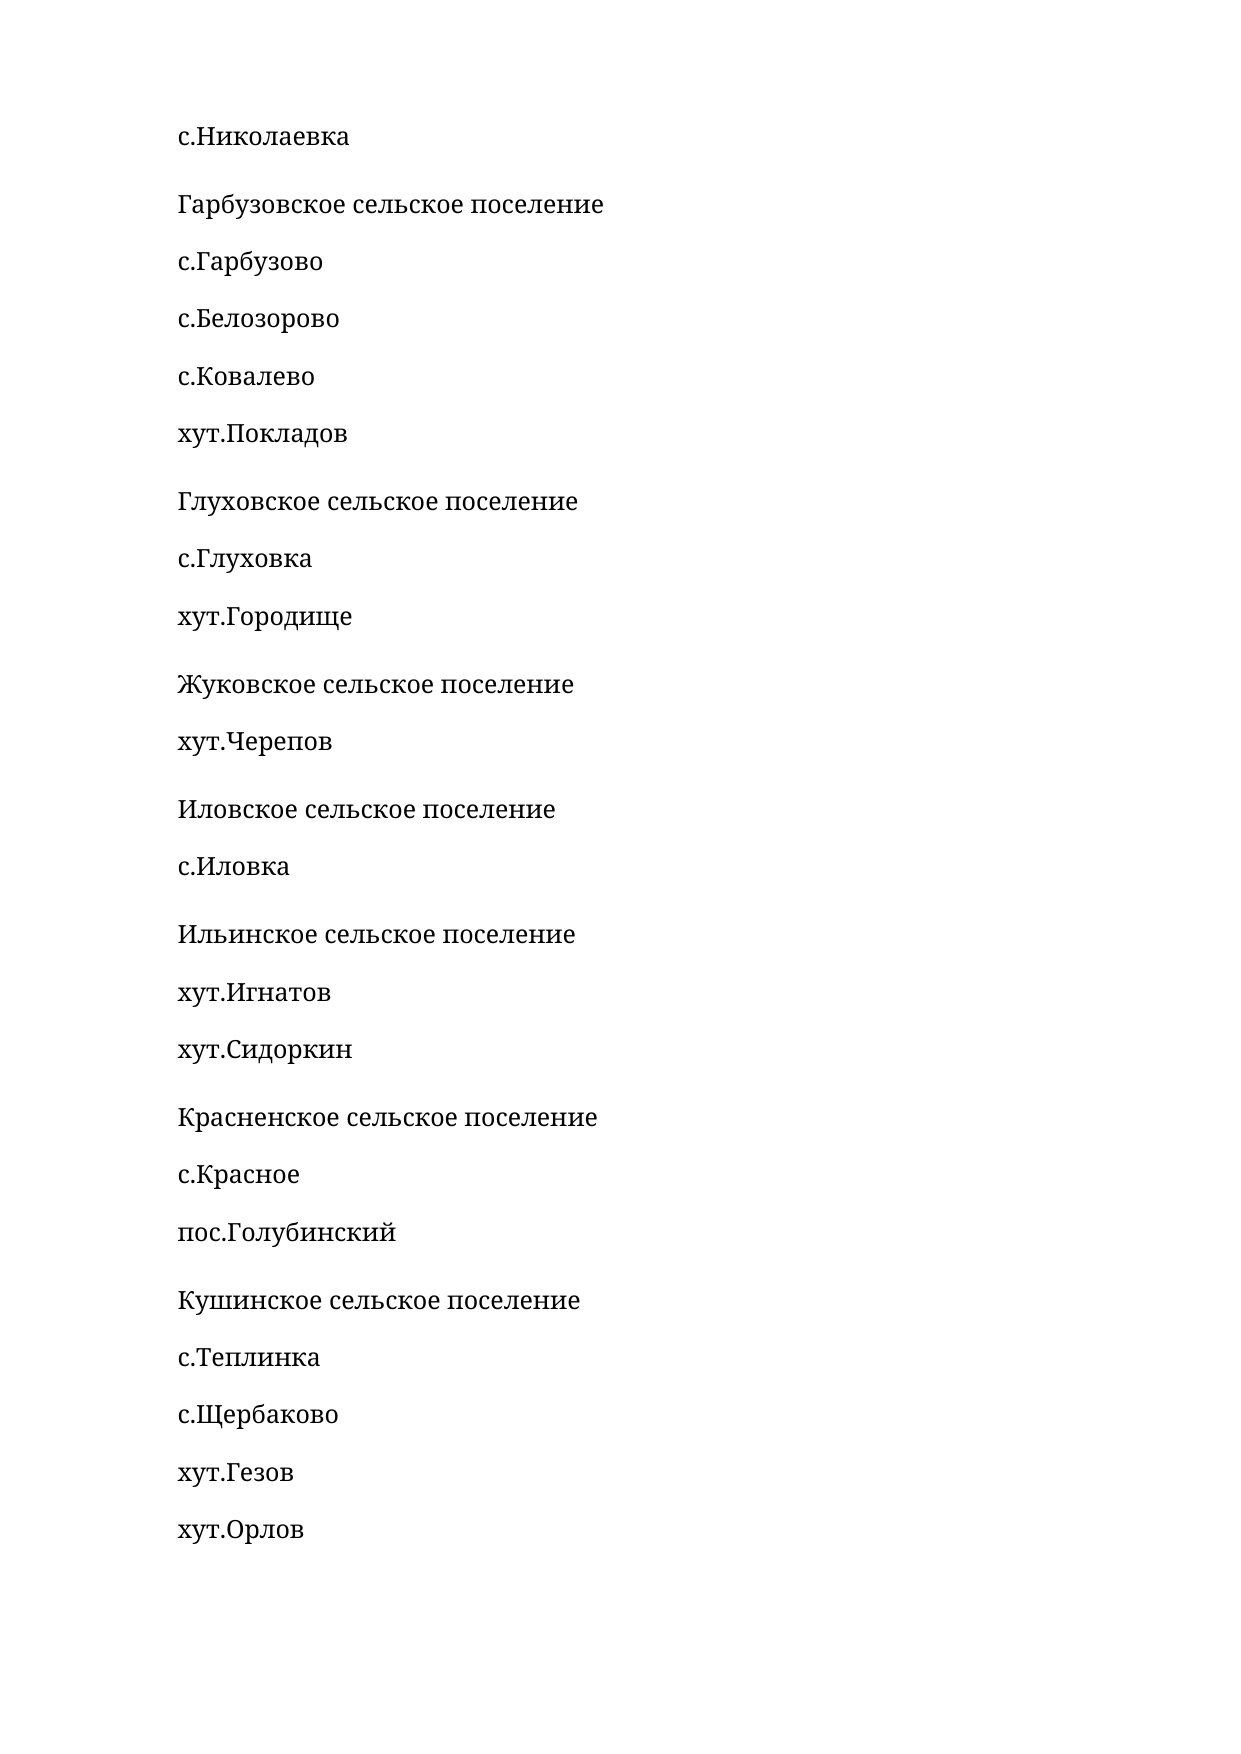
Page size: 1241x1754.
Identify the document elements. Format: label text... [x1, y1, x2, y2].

text хут.Орлов [177, 1512, 1152, 1546]
text с.Гарбузово [177, 243, 1152, 278]
text хут.Сидоркин Красненское сельское поселение [177, 1032, 1152, 1134]
text с.Николаевка Гарбузовское сельское поселение [177, 118, 1152, 220]
text с.Щербаково [177, 1397, 1152, 1431]
text хут.Гезов [177, 1454, 1152, 1488]
text с.Белозорово [177, 301, 1152, 335]
text с.Ковалево [177, 358, 1152, 392]
text хут.Покладов Глуховское сельское поселение [177, 415, 1152, 518]
text пос.Голубинский Кушинское сельское поселение [177, 1214, 1152, 1317]
text хут.Игнатов [177, 974, 1152, 1008]
text с.Теплинка [177, 1340, 1152, 1374]
text с.Красное [177, 1157, 1152, 1191]
text хут.Черепов Иловское сельское поселение [177, 723, 1152, 826]
text с.Иловка Ильинское сельское поселение [177, 849, 1152, 951]
text хут.Городище Жуковское сельское поселение [177, 598, 1152, 700]
text с.Глуховка [177, 541, 1152, 575]
